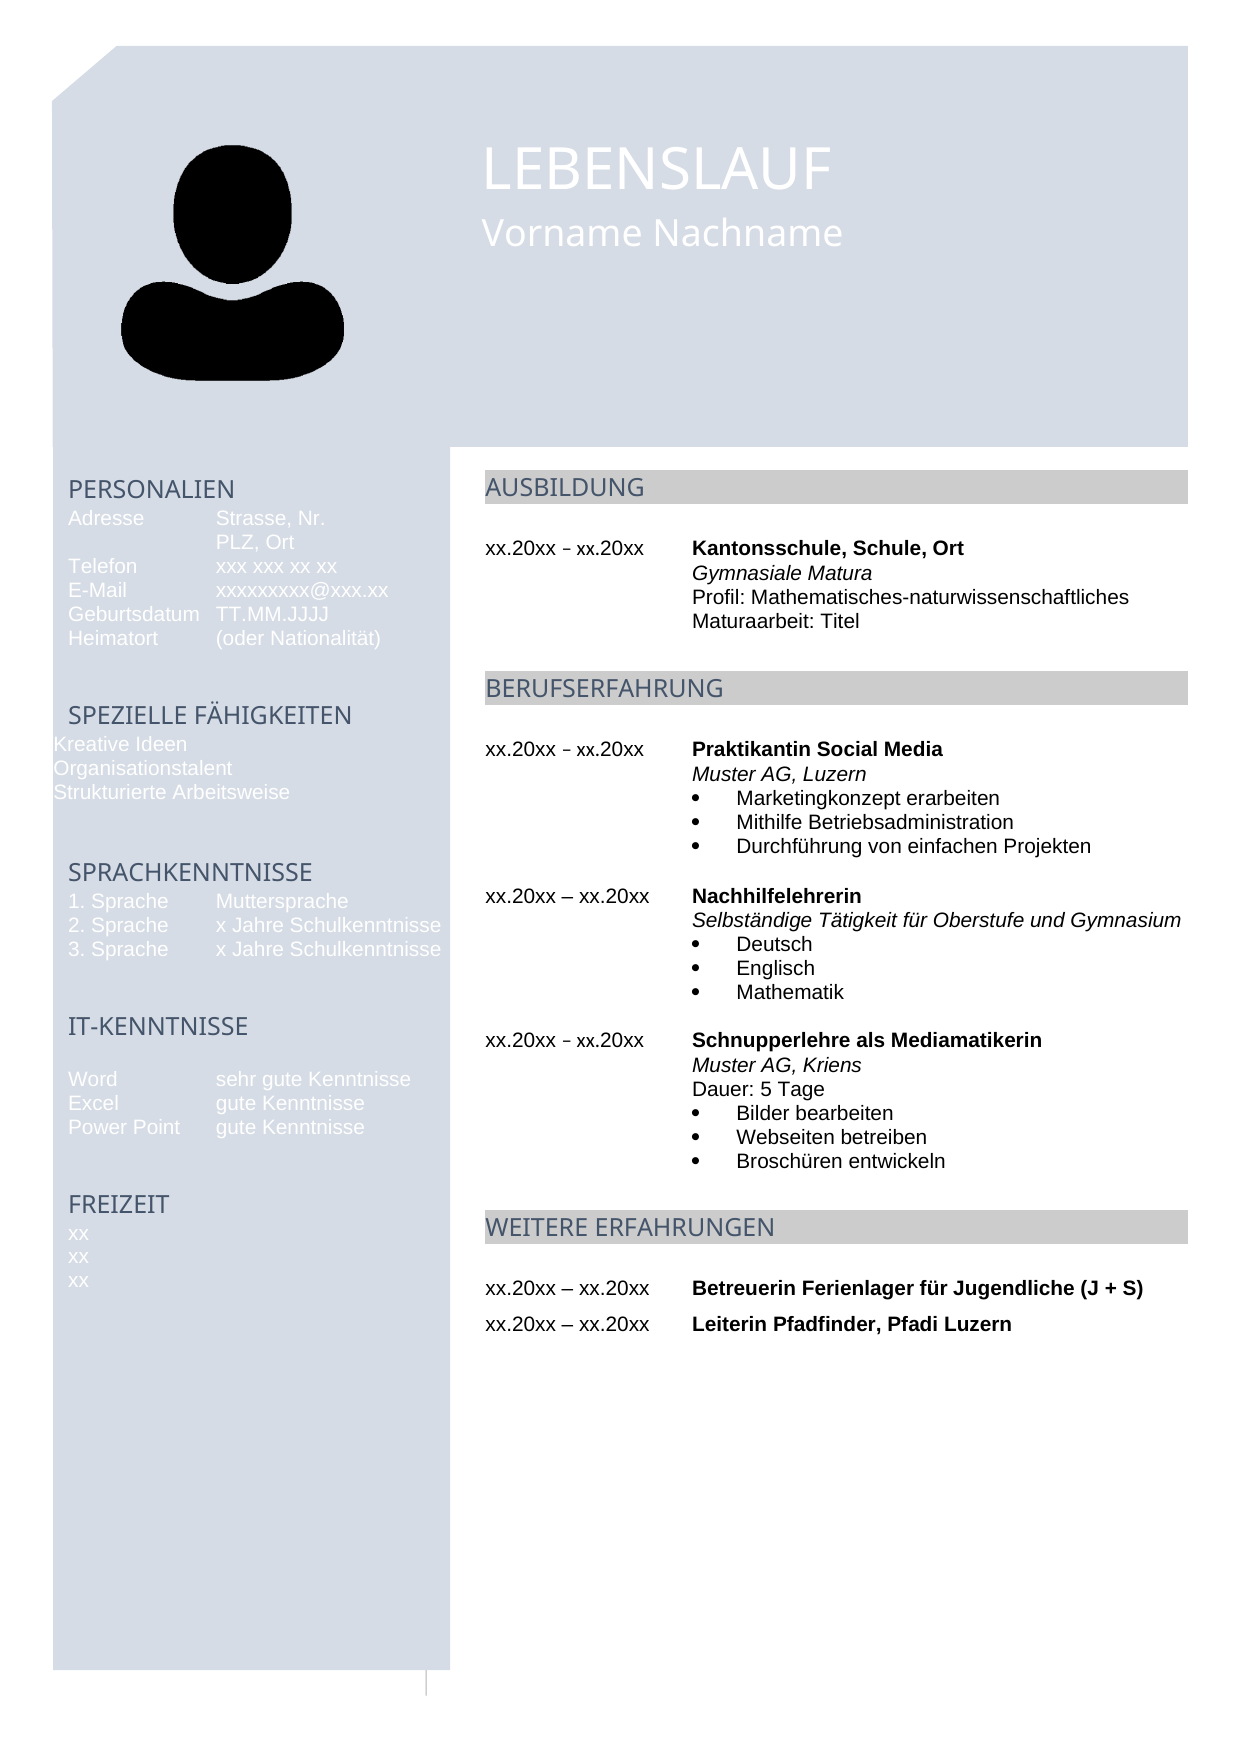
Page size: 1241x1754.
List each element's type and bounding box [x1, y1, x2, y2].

picture [84, 125, 384, 403]
